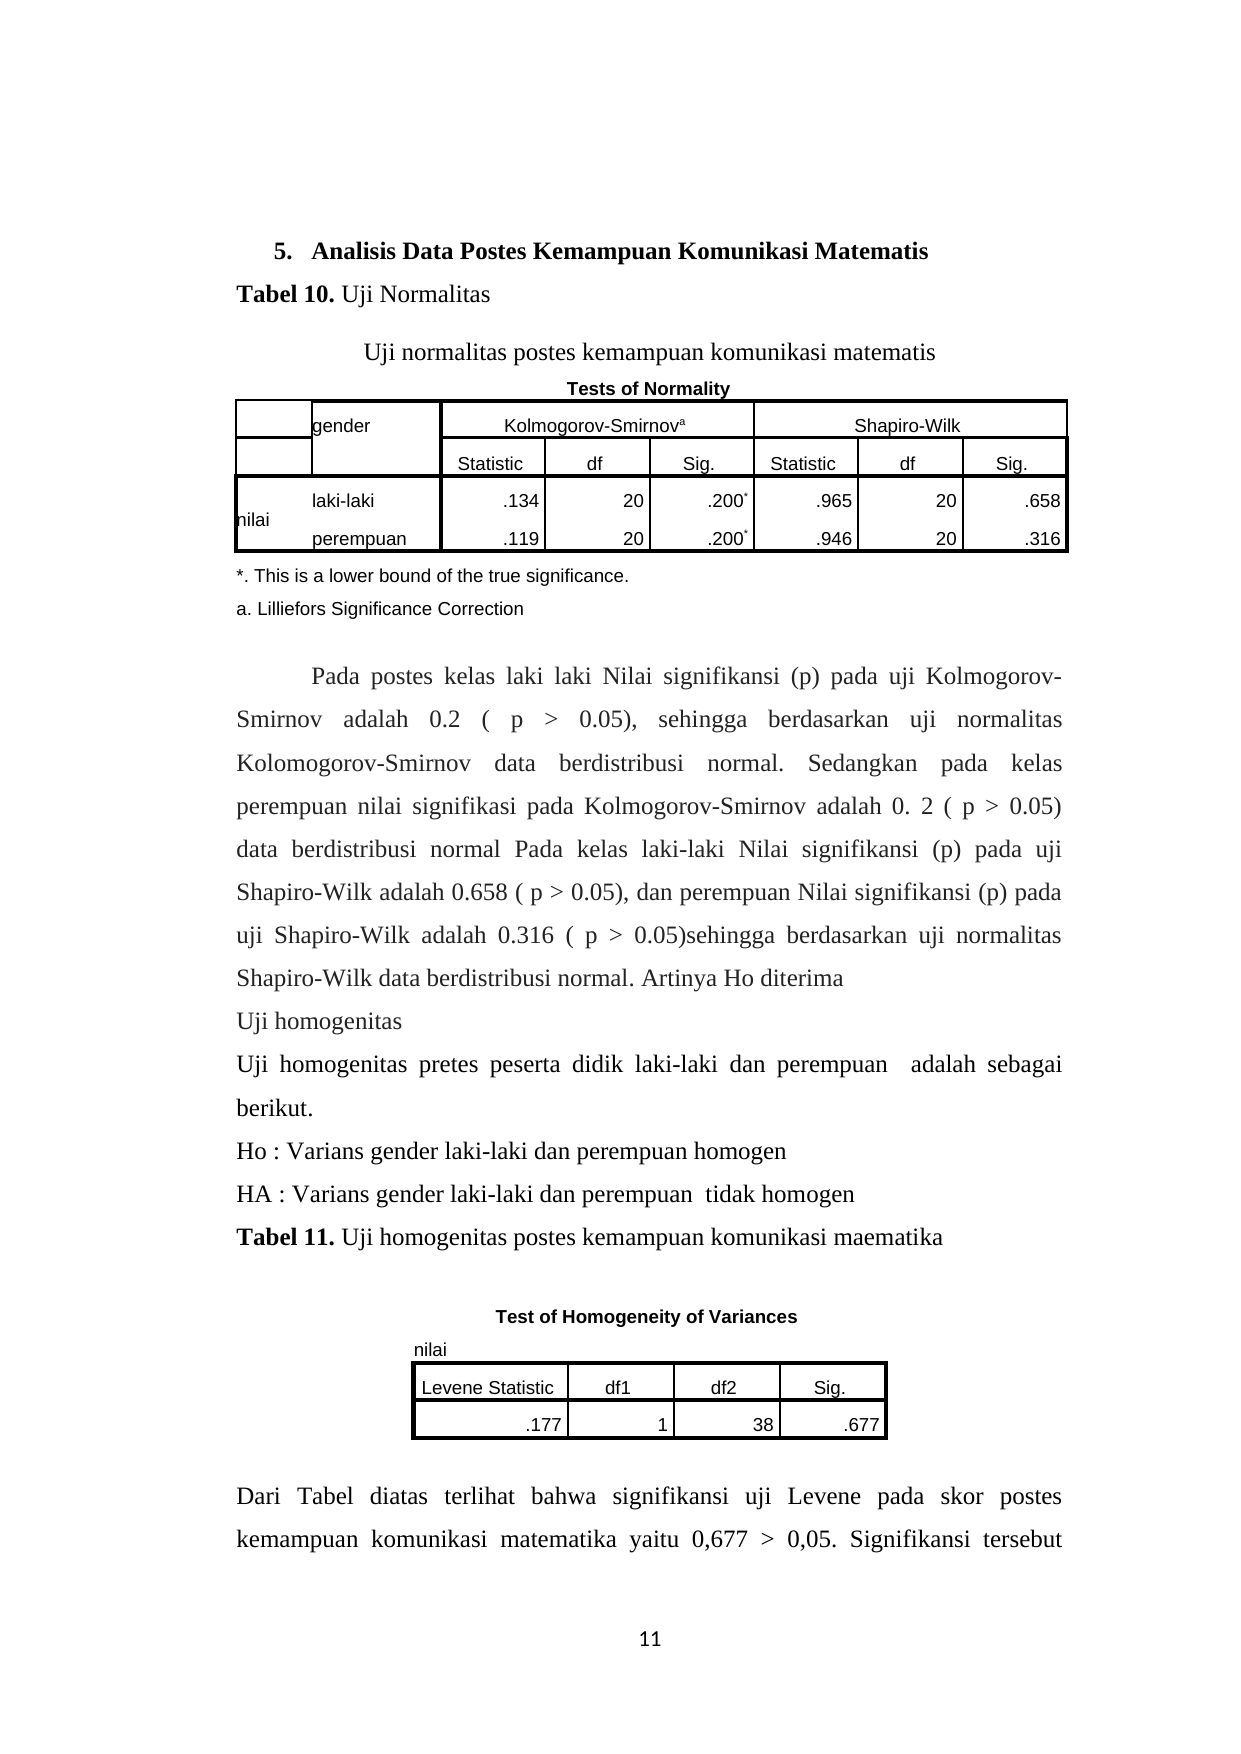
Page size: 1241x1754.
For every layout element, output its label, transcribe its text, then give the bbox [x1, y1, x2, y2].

text Tabel 11. Uji homogenitas postes kemampuan komunikasi maematika [236, 1222, 1063, 1251]
table_cell .119 [443, 511, 544, 549]
table_cell Kolmogorov-Smirnova [443, 403, 753, 436]
table_cell laki-laki [312, 478, 439, 511]
table_cell 38 [675, 1402, 779, 1436]
table_cell .658 [964, 478, 1065, 511]
table_cell df [859, 439, 962, 474]
table_cell nilai [238, 478, 312, 549]
table_cell .177 [416, 1402, 567, 1436]
table_cell 20 [859, 511, 962, 549]
table_cell Sig. [964, 439, 1065, 474]
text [236, 1481, 1063, 1553]
text Uji normalitas postes kemampuan komunikasi matematis [236, 337, 1063, 366]
table_cell gender [313, 403, 439, 474]
table_header Test of Homogeneity of Variances [414, 1294, 886, 1327]
table_cell .316 [964, 511, 1065, 549]
text Ho : Varians gender laki-laki dan perempuan homogen [236, 1136, 1063, 1164]
table_cell Levene Statistic [416, 1365, 567, 1398]
table_cell 20 [546, 478, 649, 511]
table_cell .200* [651, 511, 753, 549]
table_cell Shapiro-Wilk [755, 403, 1066, 436]
text HA : Varians gender laki-laki dan perempuan tidak homogen [236, 1179, 1063, 1208]
list Analisis Data Postes Kemampuan Komunikasi Matematis [274, 236, 1063, 265]
table_cell a. Lilliefors Significance Correction [236, 586, 1067, 620]
text Uji homogenitas [236, 1006, 1063, 1035]
table_cell *. This is a lower bound of the true significance. [236, 553, 1067, 586]
table_cell .134 [443, 478, 544, 511]
table_header Tests of Normality [236, 366, 1067, 399]
table_cell .200* [651, 478, 753, 511]
table_cell df2 [675, 1365, 779, 1398]
table_cell [237, 439, 311, 474]
table_cell 1 [569, 1402, 673, 1436]
table_cell .677 [781, 1402, 884, 1436]
table_cell Statistic [443, 439, 544, 474]
table_cell .965 [755, 478, 857, 511]
text Uji homogenitas pretes peserta didik laki-laki dan perempuan adalah sebagai berikut. [236, 1049, 1063, 1121]
table_cell Statistic [755, 439, 857, 474]
table_cell 20 [546, 511, 649, 549]
table_cell nilai [414, 1327, 886, 1361]
text Tabel 10. Uji Normalitas [236, 279, 1063, 308]
table_cell .946 [755, 511, 857, 549]
text Pada postes kelas laki laki Nilai signifikansi (p) pada uji Kolmogorov-Smirnov adalah 0.2 ( p > 0.05), sehingga berdasarkan uji normalitas Kolomogorov-Smirnov data berdistribusi normal. Sedangkan pada kelas perempuan nilai signifikasi pada Kolmogorov-Smirnov adalah 0. 2 ( p > 0.05) data berdistribusi normal Pada kelas laki-laki Nilai signifikansi (p) pada uji Shapiro-Wilk adalah 0.658 ( p > 0.05), dan perempuan Nilai signifikansi (p) pada uji Shapiro-Wilk adalah 0.316 ( p > 0.05)sehingga berdasarkan uji normalitas Shapiro-Wilk data berdistribusi normal. Artinya Ho diterima [236, 661, 1063, 992]
table_cell perempuan [312, 511, 439, 549]
table_cell Sig. [781, 1365, 884, 1398]
table_cell [237, 401, 311, 436]
table_cell df [546, 439, 649, 474]
table_cell df1 [569, 1365, 673, 1398]
table_cell 20 [859, 478, 962, 511]
table_cell Sig. [651, 439, 753, 474]
